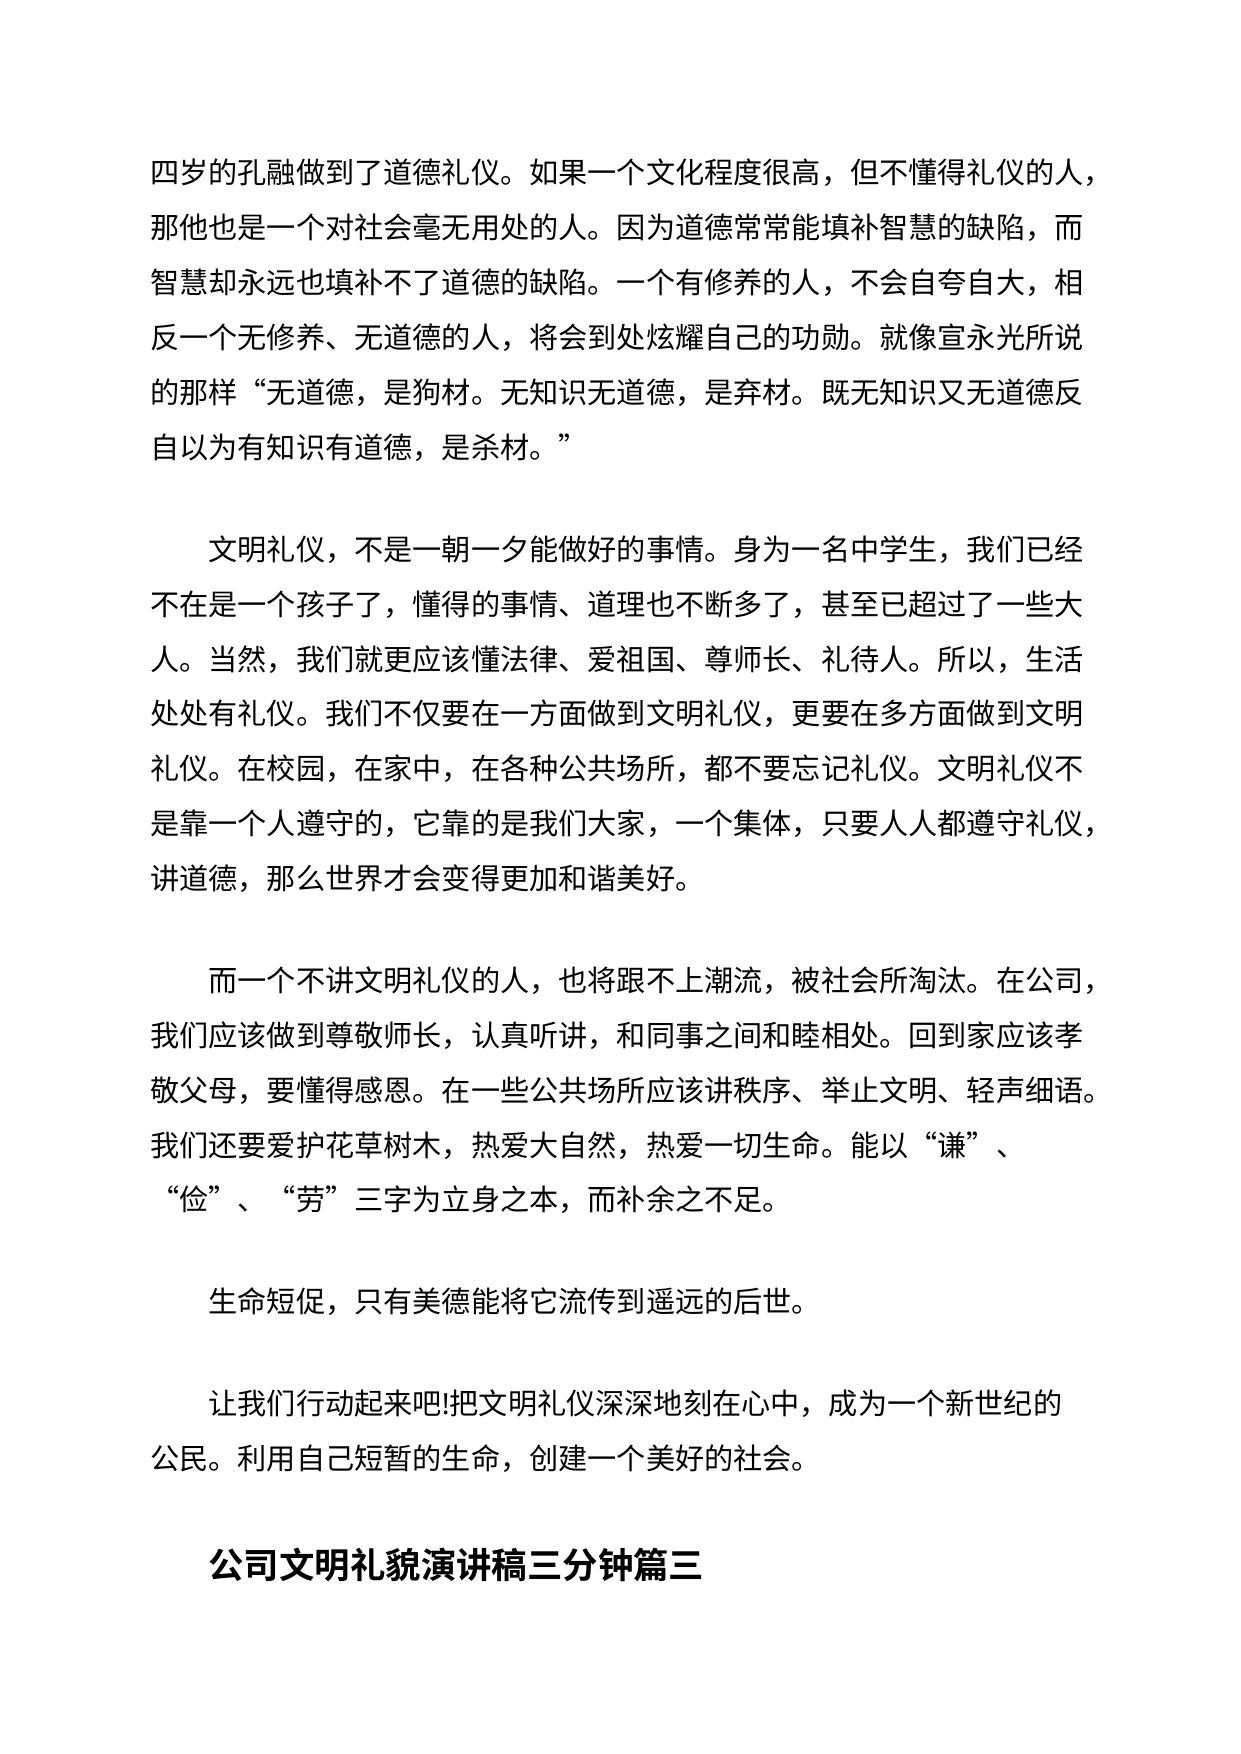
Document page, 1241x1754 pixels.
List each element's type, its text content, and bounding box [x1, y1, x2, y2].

text 公司文明礼貌演讲稿三分钟篇三 [150, 1537, 1090, 1588]
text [150, 150, 1090, 467]
text 文明礼仪，不是一朝一夕能做好的事情。身为一名中学生，我们已经不在是一个孩子了，懂得的事情、道理也不断多了，甚至已超过了一些大人。当然，我们就更应该懂法律、爱祖国、尊师长、礼待人。所以，生活处处有礼仪。我们不仅要在一方面做到文明礼仪，更要在多方面做到文明礼仪。在校园，在家中，在各种公共场所，都不要忘记礼仪。文明礼仪不是靠一个人遵守的，它靠的是我们大家，一个集体，只要人人都遵守礼仪，讲道德，那么世界才会变得更加和谐美好。 [150, 526, 1090, 898]
text 而一个不讲文明礼仪的人，也将跟不上潮流，被社会所淘汰。在公司，我们应该做到尊敬师长，认真听讲，和同事之间和睦相处。回到家应该孝敬父母，要懂得感恩。在一些公共场所应该讲秩序、举止文明、轻声细语。我们还要爱护花草树木，热爱大自然，热爱一切生命。能以“谦”、“俭”、“劳”三字为立身之本，而补余之不足。 [150, 957, 1090, 1219]
text 让我们行动起来吧!把文明礼仪深深地刻在心中，成为一个新世纪的公民。利用自己短暂的生命，创建一个美好的社会。 [150, 1381, 1090, 1478]
text 生命短促，只有美德能将它流传到遥远的后世。 [150, 1279, 1090, 1321]
